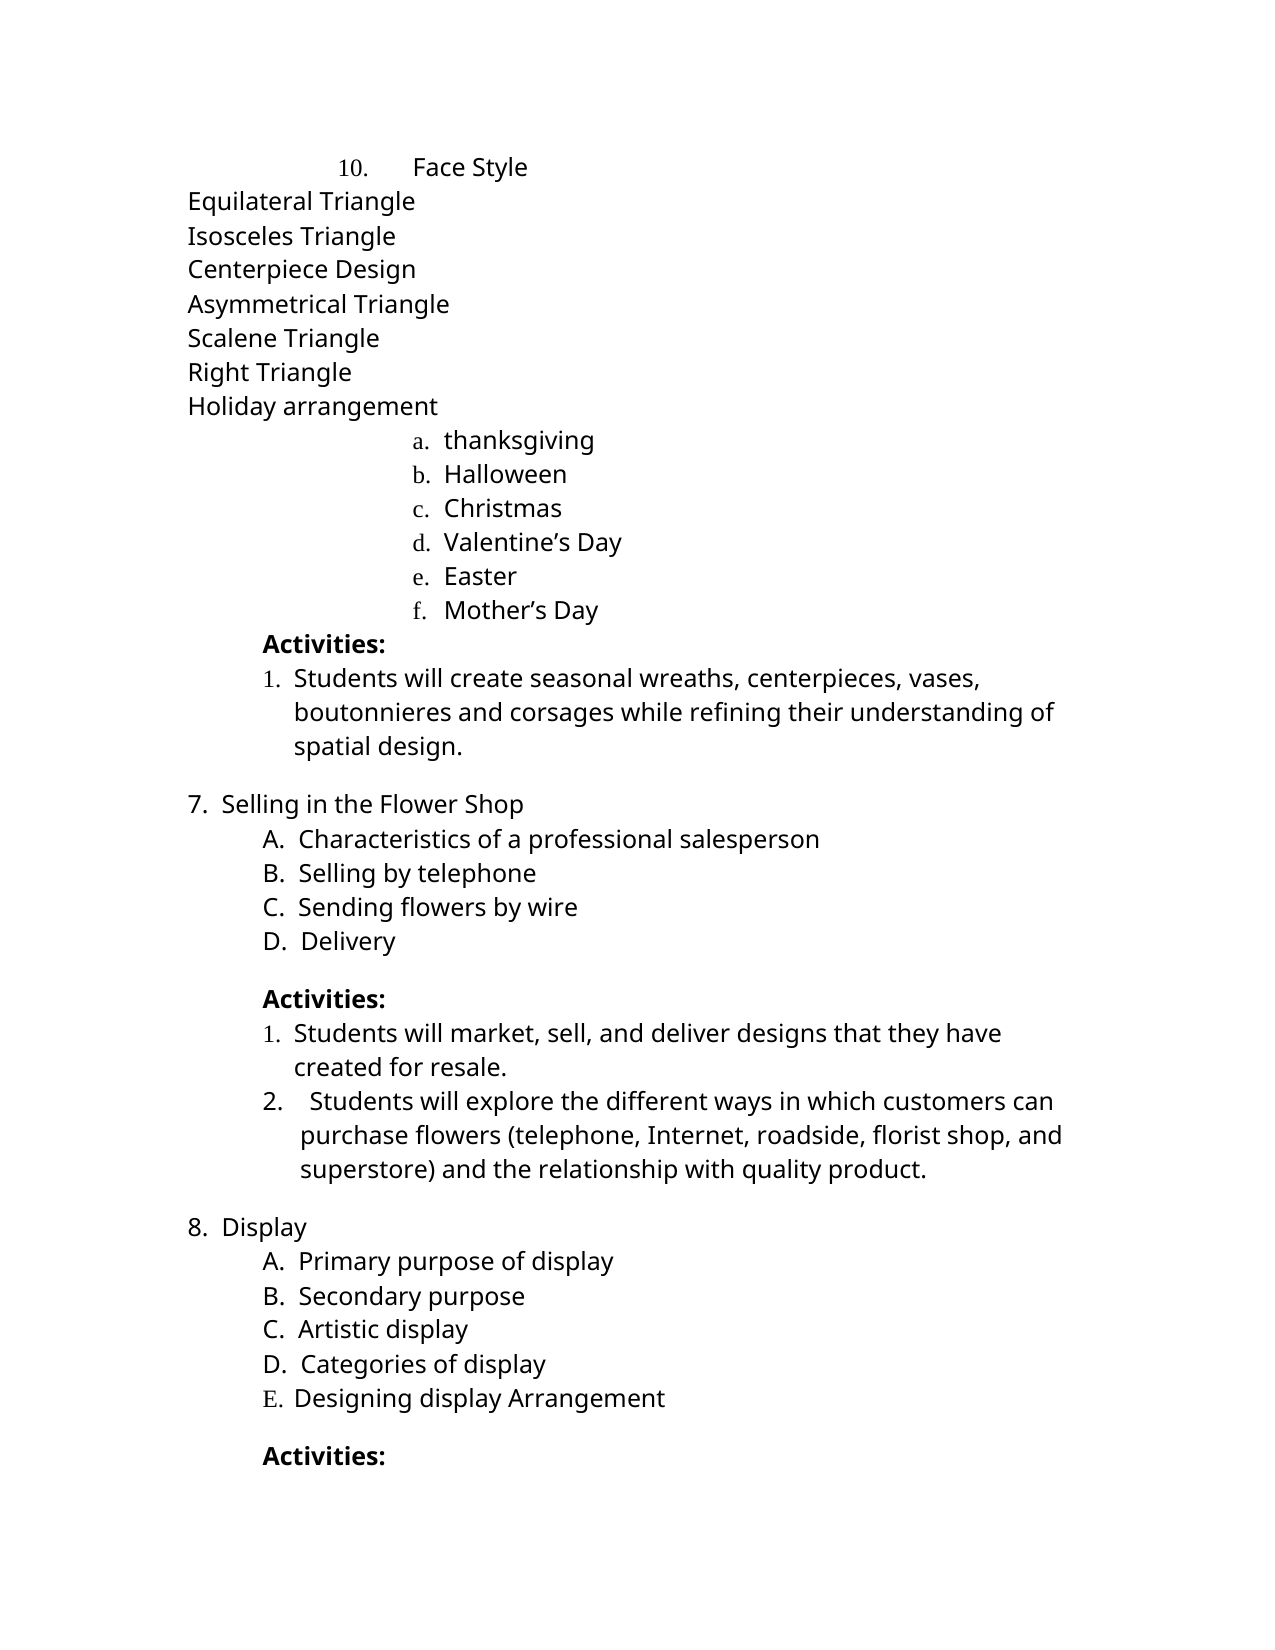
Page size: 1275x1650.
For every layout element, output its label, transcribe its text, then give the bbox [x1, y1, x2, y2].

list Valentine’s Day [412, 525, 1087, 559]
list Students will market, sell, and deliver designs that they have created for resale. [262, 1016, 1087, 1084]
list Easter [412, 559, 1087, 593]
text A. Primary purpose of display [187, 1244, 1087, 1278]
text Centerpiece Design [187, 252, 1087, 286]
list Mother’s Day [412, 593, 1087, 627]
text Activities: [262, 627, 1087, 661]
text 8. Display [187, 1210, 1087, 1244]
list Face Style [337, 150, 1087, 184]
text B. Secondary purpose [187, 1278, 1087, 1312]
list Designing display Arrangement [262, 1380, 1087, 1414]
text Equilateral Triangle [187, 184, 1087, 218]
text Scalene Triangle [187, 320, 1087, 354]
list Students will create seasonal wreaths, centerpieces, vases, boutonnieres and corsages while refining their understanding of spatial design. [262, 661, 1087, 763]
text 2. Students will explore the different ways in which customers can purchase flowers (telephone, Internet, roadside, florist shop, and superstore) and the relationship with quality product. [262, 1084, 1087, 1186]
text A. Characteristics of a professional salesperson [187, 821, 1087, 855]
text Holiday arrangement [187, 388, 1087, 422]
text Asymmetrical Triangle [187, 286, 1087, 320]
text C. Artistic display [187, 1312, 1087, 1346]
text 7. Selling in the Flower Shop [187, 787, 1087, 821]
text D. Delivery [187, 923, 1087, 957]
text D. Categories of display [187, 1346, 1087, 1380]
text Right Triangle [187, 354, 1087, 388]
text B. Selling by telephone [187, 855, 1087, 889]
text C. Sending flowers by wire [187, 889, 1087, 923]
list Halloween [412, 457, 1087, 491]
list thanksgiving [412, 422, 1087, 457]
text Activities: [262, 1438, 1087, 1472]
text Activities: [262, 982, 1087, 1016]
text Isosceles Triangle [187, 218, 1087, 252]
list Christmas [412, 491, 1087, 525]
